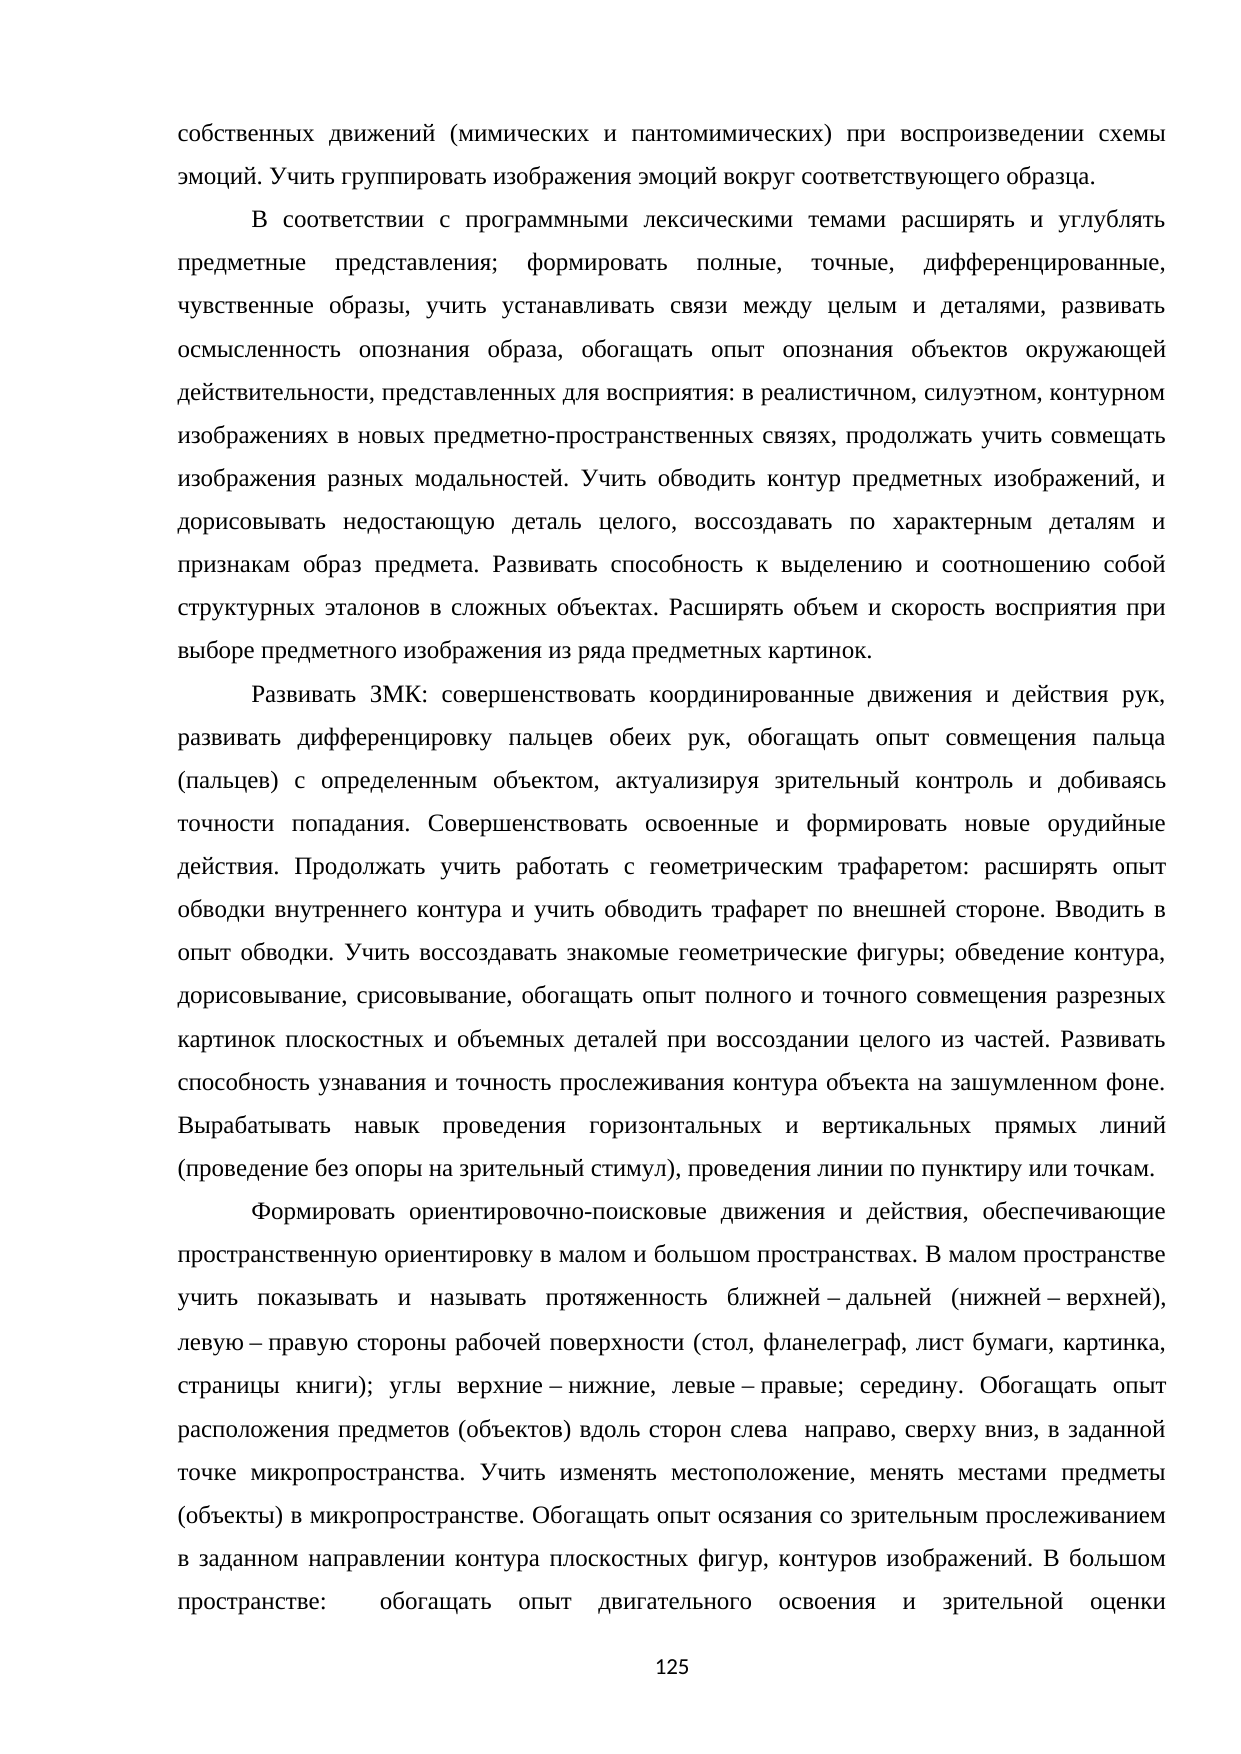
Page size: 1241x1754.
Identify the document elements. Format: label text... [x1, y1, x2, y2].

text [177, 1196, 1167, 1615]
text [177, 118, 1167, 190]
text Развивать ЗМК: совершенствовать координированные движения и действия рук, развивать дифференцировку пальцев обеих рук, обогащать опыт совмещения пальца (пальцев) с определенным объектом, актуализируя зрительный контроль и добиваясь точности попадания. Совершенствовать освоенные и формировать новые орудийные действия. Продолжать учить работать с геометрическим трафаретом: расширять опыт обводки внутреннего контура и учить обводить трафарет по внешней стороне. Вводить в опыт обводки. Учить воссоздавать знакомые геометрические фигуры; обведение контура, дорисовывание, срисовывание, обогащать опыт полного и точного совмещения разрезных картинок плоскостных и объемных деталей при воссоздании целого из частей. Развивать способность узнавания и точность прослеживания контура объекта на зашумленном фоне. Вырабатывать навык проведения горизонтальных и вертикальных прямых линий (проведение без опоры на зрительный стимул), проведения линии по пунктиру или точкам. [177, 679, 1167, 1182]
text В соответствии с программными лексическими темами расширять и углублять предметные представления; формировать полные, точные, дифференцированные, чувственные образы, учить устанавливать связи между целым и деталями, развивать осмысленность опознания образа, обогащать опыт опознания объектов окружающей действительности, представленных для восприятия: в реалистичном, силуэтном, контурном изображениях в новых предметно-пространственных связях, продолжать учить совмещать изображения разных модальностей. Учить обводить контур предметных изображений, и дорисовывать недостающую деталь целого, воссоздавать по характерным деталям и признакам образ предмета. Развивать способность к выделению и соотношению собой структурных эталонов в сложных объектах. Расширять объем и скорость восприятия при выборе предметного изображения из ряда предметных картинок. [177, 204, 1167, 664]
